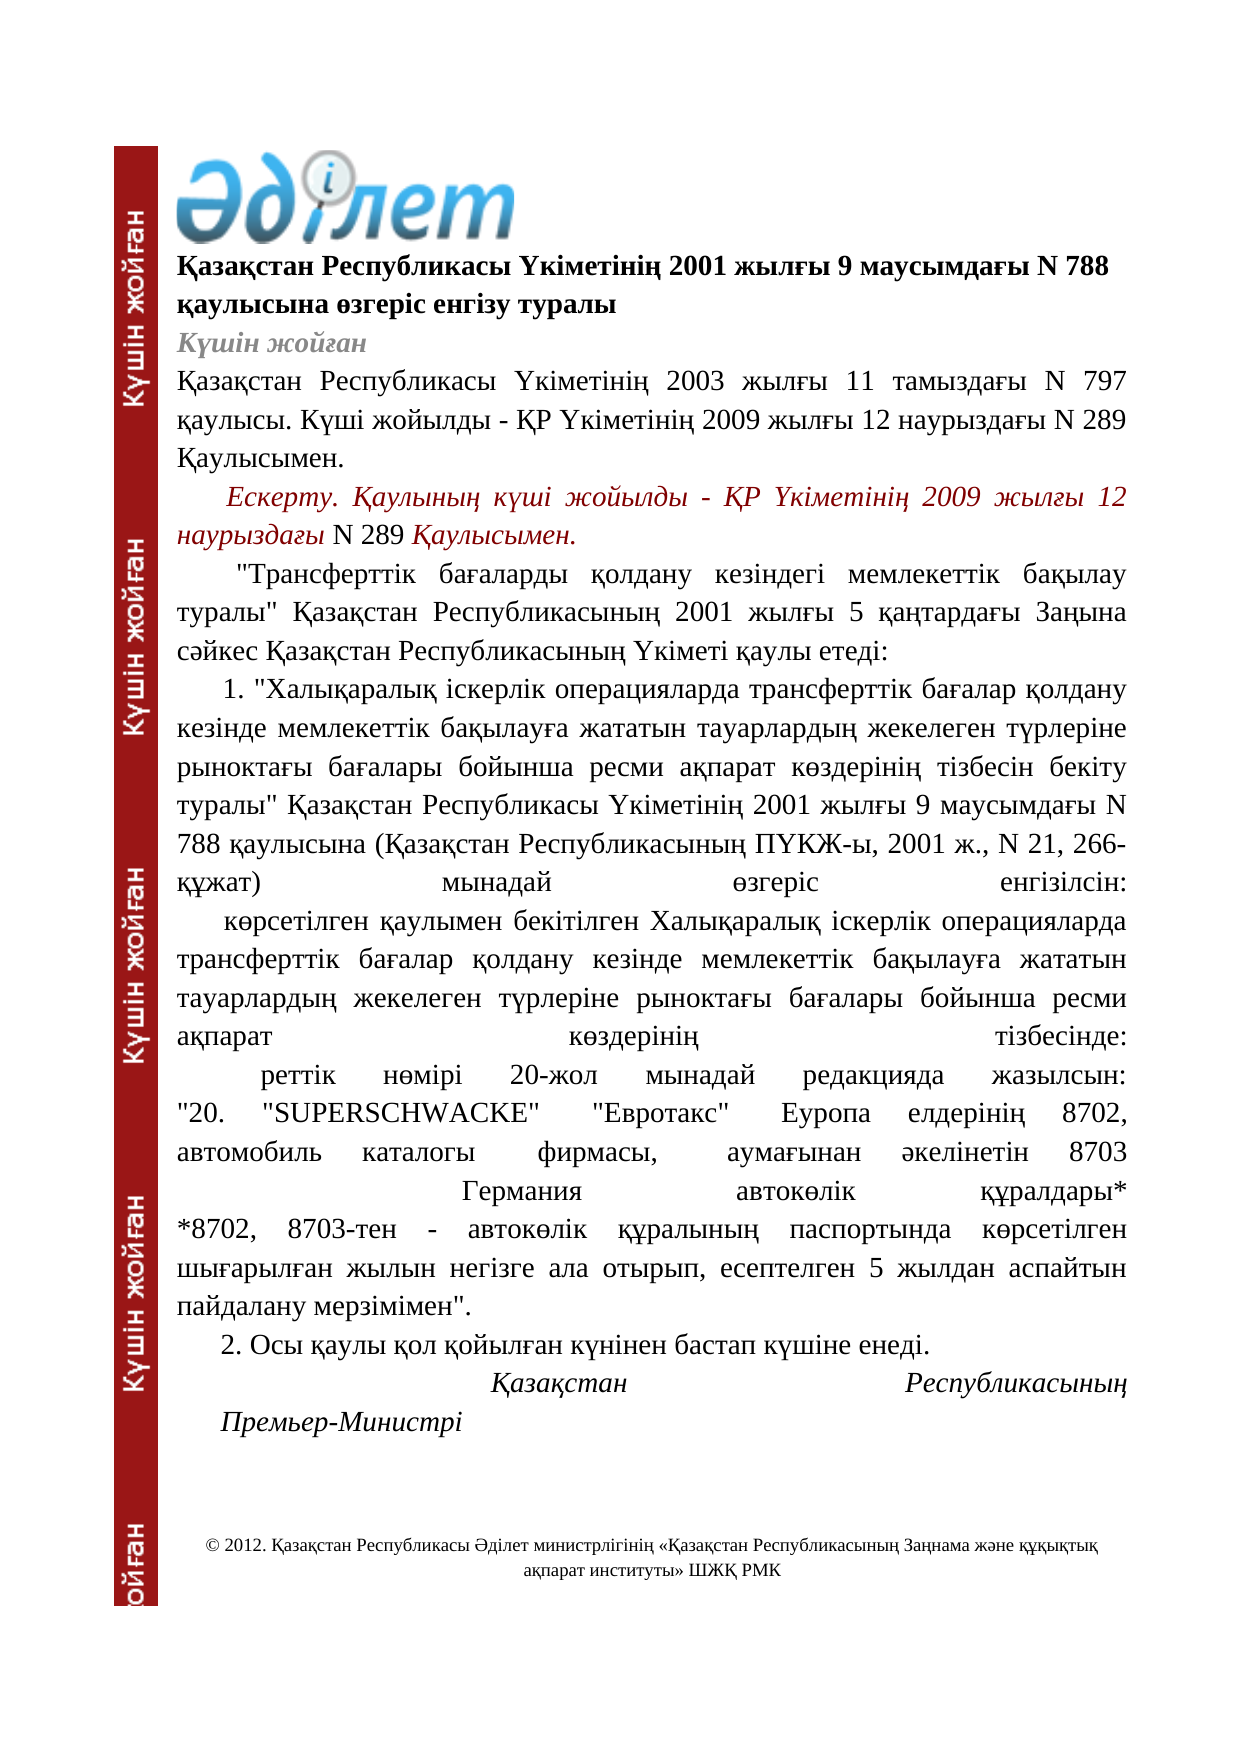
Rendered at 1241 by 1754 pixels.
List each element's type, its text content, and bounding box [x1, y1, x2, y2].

picture [114, 146, 158, 248]
text Қазақстан Республикасы Үкіметінің 2003 жылғы 11 тамыздағы N 797 қаулысы. Күші жойылды - ҚР Үкіметінің 2009 жылғы 12 наурыздағы N 289 Қаулысымен. [112, 363, 1128, 474]
text Ескерту. Қаулының күші жойылды - ҚР Үкіметінің 2009 жылғы 12 наурыздағы N 289 Қаулысымен. [112, 479, 1128, 551]
text 2. Осы қаулы қол қойылған күнiнен бастап күшiне енедi. [112, 1327, 1128, 1360]
text Қазақстан Республикасы Yкiметiнiң 2001 жылғы 9 маусымдағы N 788 қаулысына өзгерiс енгiзу туралы [112, 248, 1128, 320]
text Қазақстан Республикасының Премьер-Министрi [112, 1365, 1128, 1437]
picture [114, 551, 158, 556]
picture [114, 667, 158, 672]
picture [114, 1437, 158, 1534]
text Күшін жойған [112, 325, 1128, 358]
text 1. "Халықаралық iскерлiк операцияларда трансферттiк бағалар қолдану кезiнде мемлекеттiк бақылауға жататын тауарлардың жекелеген түрлерiне рыноктағы бағалары бойынша ресми ақпарат көздерiнiң тiзбесiн бекiту туралы" Қазақстан Республикасы Yкiметiнiң 2001 жылғы 9 маусымдағы N 788 қаулысына (Қазақстан Республикасының ПҮКЖ-ы, 2001 ж., N 21, 266-құжат) мынадай өзгерiс енгiзiлсiн: көрсетiлген қаулымен бекiтiлген Халықаралық iскерлiк операцияларда трансферттiк бағалар қолдану кезiнде мемлекеттiк бақылауға жататын тауарлардың жекелеген түрлерiне рыноктағы бағалары бойынша ресми ақпарат көздерiнiң тiзбесiнде: реттiк нөмiрi 20-жол мынадай редакцияда жазылсын: "20. "SUPERSCHWACKE" "Евротакс" Еуропа елдерiнiң 8702, автомобиль каталогы фирмасы, аумағынан әкелiнетiн 8703 Германия автокөлiк құралдары* *8702, 8703-тен - автокөлiк құралының паспортында көрсетiлген шығарылған жылын негiзге ала отырып, есептелген 5 жылдан аспайтын пайдалану мерзiмiмен". [112, 672, 1128, 1322]
picture [114, 1322, 158, 1327]
picture [114, 320, 158, 325]
picture [114, 474, 158, 479]
picture [114, 1360, 158, 1365]
picture [176, 150, 515, 244]
text © 2012. Қазақстан Республикасы Әділет министрлігінің «Қазақстан Республикасының Заңнама және құқықтық ақпарат институты» ШЖҚ РМК [112, 1534, 1128, 1581]
text "Трансферттiк бағаларды қолдану кезiндегi мемлекеттiк бақылау туралы" Қазақстан Республикасының 2001 жылғы 5 қаңтардағы Заңына сәйкес Қазақстан Республикасының Yкiметi қаулы етеді: [112, 556, 1128, 667]
picture [114, 358, 158, 363]
picture [114, 1581, 158, 1606]
